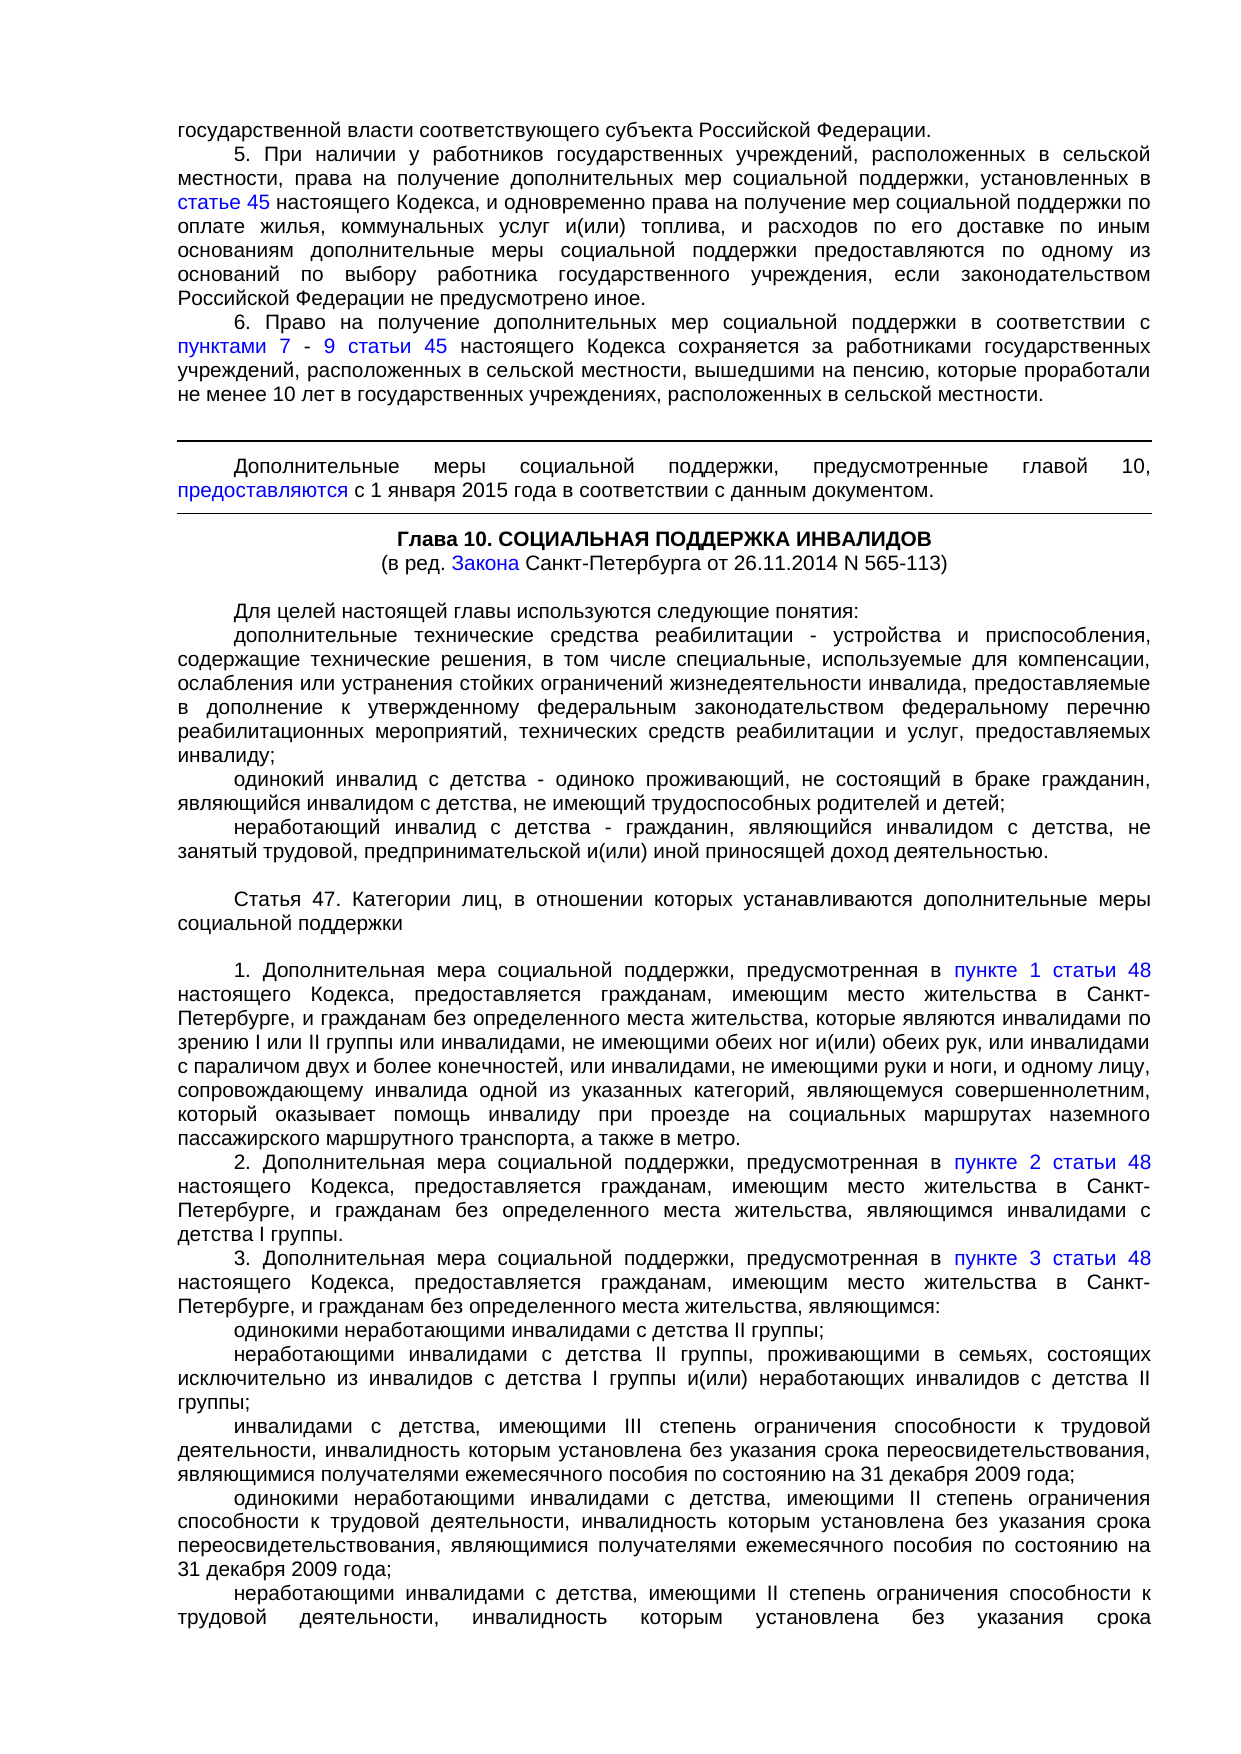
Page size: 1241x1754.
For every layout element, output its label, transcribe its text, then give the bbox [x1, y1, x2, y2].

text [177, 118, 1152, 142]
text Статья 47. Категории лиц, в отношении которых устанавливаются дополнительные меры социальной поддержки [177, 886, 1152, 934]
text Для целей настоящей главы используются следующие понятия: [177, 599, 1152, 623]
text одинокими неработающими инвалидами с детства, имеющими II степень ограничения способности к трудовой деятельности, инвалидность которым установлена без указания срока переосвидетельствования, являющимися получателями ежемесячного пособия по состоянию на 31 декабря 2009 года; [177, 1485, 1152, 1581]
text неработающими инвалидами с детства II группы, проживающими в семьях, состоящих исключительно из инвалидов с детства I группы и(или) неработающих инвалидов с детства II группы; [177, 1342, 1152, 1413]
text дополнительные технические средства реабилитации - устройства и приспособления, содержащие технические решения, в том числе специальные, используемые для компенсации, ослабления или устранения стойких ограничений жизнедеятельности инвалида, предоставляемые в дополнение к утвержденному федеральным законодательством федеральному перечню реабилитационных мероприятий, технических средств реабилитации и услуг, предоставляемых инвалиду; [177, 623, 1152, 767]
title Глава 10. СОЦИАЛЬНАЯ ПОДДЕРЖКА ИНВАЛИДОВ [177, 527, 1152, 551]
text (в ред. Закона Санкт-Петербурга от 26.11.2014 N 565-113) [177, 551, 1152, 575]
text 2. Дополнительная мера социальной поддержки, предусмотренная в пункте 2 статьи 48 настоящего Кодекса, предоставляется гражданам, имеющим место жительства в Санкт-Петербурге, и гражданам без определенного места жительства, являющимся инвалидами с детства I группы. [177, 1150, 1152, 1246]
text 1. Дополнительная мера социальной поддержки, предусмотренная в пункте 1 статьи 48 настоящего Кодекса, предоставляется гражданам, имеющим место жительства в Санкт-Петербурге, и гражданам без определенного места жительства, которые являются инвалидами по зрению I или II группы или инвалидами, не имеющими обеих ног и(или) обеих рук, или инвалидами с параличом двух и более конечностей, или инвалидами, не имеющими руки и ноги, и одному лицу, сопровождающему инвалида одной из указанных категорий, являющемуся совершеннолетним, который оказывает помощь инвалиду при проезде на социальных маршрутах наземного пассажирского маршрутного транспорта, а также в метро. [177, 958, 1152, 1150]
text одинокий инвалид с детства - одиноко проживающий, не состоящий в браке гражданин, являющийся инвалидом с детства, не имеющий трудоспособных родителей и детей; [177, 767, 1152, 814]
text инвалидами с детства, имеющими III степень ограничения способности к трудовой деятельности, инвалидность которым установлена без указания срока переосвидетельствования, являющимися получателями ежемесячного пособия по состоянию на 31 декабря 2009 года; [177, 1413, 1152, 1485]
text Дополнительные меры социальной поддержки, предусмотренные главой 10, предоставляются с 1 января 2015 года в соответствии с данным документом. [177, 454, 1152, 502]
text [177, 1581, 1152, 1629]
text одинокими неработающими инвалидами с детства II группы; [177, 1318, 1152, 1342]
text 5. При наличии у работников государственных учреждений, расположенных в сельской местности, права на получение дополнительных мер социальной поддержки, установленных в статье 45 настоящего Кодекса, и одновременно права на получение мер социальной поддержки по оплате жилья, коммунальных услуг и(или) топлива, и расходов по его доставке по иным основаниям дополнительные меры социальной поддержки предоставляются по одному из оснований по выбору работника государственного учреждения, если законодательством Российской Федерации не предусмотрено иное. [177, 142, 1152, 310]
text 3. Дополнительная мера социальной поддержки, предусмотренная в пункте 3 статьи 48 настоящего Кодекса, предоставляется гражданам, имеющим место жительства в Санкт-Петербурге, и гражданам без определенного места жительства, являющимся: [177, 1246, 1152, 1318]
text неработающий инвалид с детства - гражданин, являющийся инвалидом с детства, не занятый трудовой, предпринимательской и(или) иной приносящей доход деятельностью. [177, 814, 1152, 862]
text 6. Право на получение дополнительных мер социальной поддержки в соответствии с пунктами 7 - 9 статьи 45 настоящего Кодекса сохраняется за работниками государственных учреждений, расположенных в сельской местности, вышедшими на пенсию, которые проработали не менее 10 лет в государственных учреждениях, расположенных в сельской местности. [177, 310, 1152, 406]
